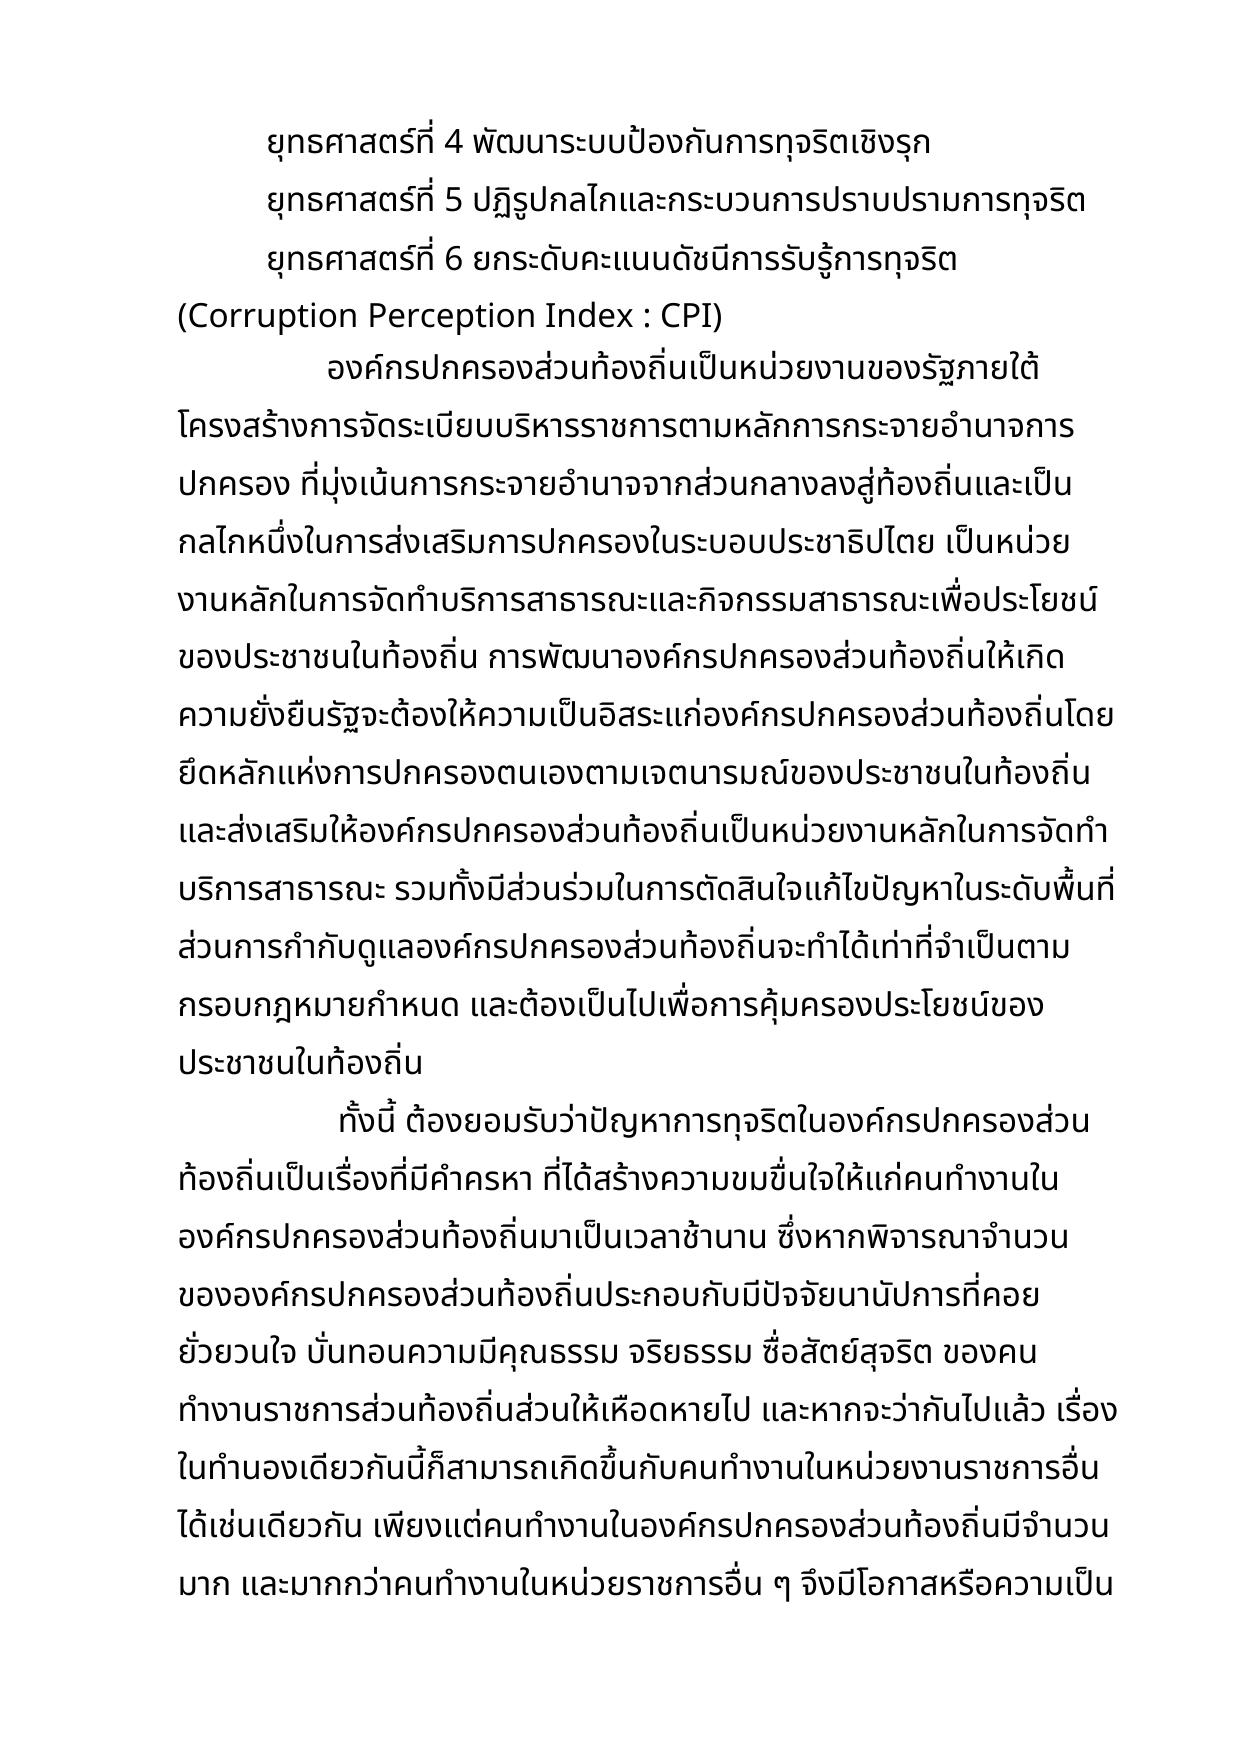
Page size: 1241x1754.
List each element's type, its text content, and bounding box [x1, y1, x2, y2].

text องค์กรปกครองส่วนท้องถิ่นเป็นหน่วยงานของรัฐภายใต้โครงสร้างการจัดระเบียบบริหารราชการตามหลักการกระจายอำนาจการปกครอง ที่มุ่งเน้นการกระจายอำนาจจากส่วนกลางลงสู่ท้องถิ่นและเป็นกลไกหนึ่งในการส่งเสริมการปกครองในระบอบประชาธิปไตย เป็นหน่วยงานหลักในการจัดทำบริการสาธารณะและกิจกรรมสาธารณะเพื่อประโยชน์ของประชาชนในท้องถิ่น การพัฒนาองค์กรปกครองส่วนท้องถิ่นให้เกิดความยั่งยืนรัฐจะต้องให้ความเป็นอิสระแก่องค์กรปกครองส่วนท้องถิ่นโดยยึดหลักแห่งการปกครองตนเองตามเจตนารมณ์ของประชาชนในท้องถิ่น และส่งเสริมให้องค์กรปกครองส่วนท้องถิ่นเป็นหน่วยงานหลักในการจัดทำบริการสาธารณะ รวมทั้งมีส่วนร่วมในการตัดสินใจแก้ไขปัญหาในระดับพื้นที่ ส่วนการกำกับดูแลองค์กรปกครองส่วนท้องถิ่นจะทำได้เท่าที่จำเป็นตามกรอบกฎหมายกำหนด และต้องเป็นไปเพื่อการคุ้มครองประโยชน์ของประชาชนในท้องถิ่น [177, 344, 1122, 1089]
text ยุทธศาสตร์ที่ 6 ยกระดับคะแนนดัชนีการรับรู้การทุจริต (Corruption Perception Index : CPI) [177, 234, 1122, 337]
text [177, 1097, 1122, 1611]
text ยุทธศาสตร์ที่ 5 ปฏิรูปกลไกและกระบวนการปราบปรามการทุจริต [177, 176, 1122, 227]
text ยุทธศาสตร์ที่ 4 พัฒนาระบบป้องกันการทุจริตเชิงรุก [177, 118, 1122, 169]
